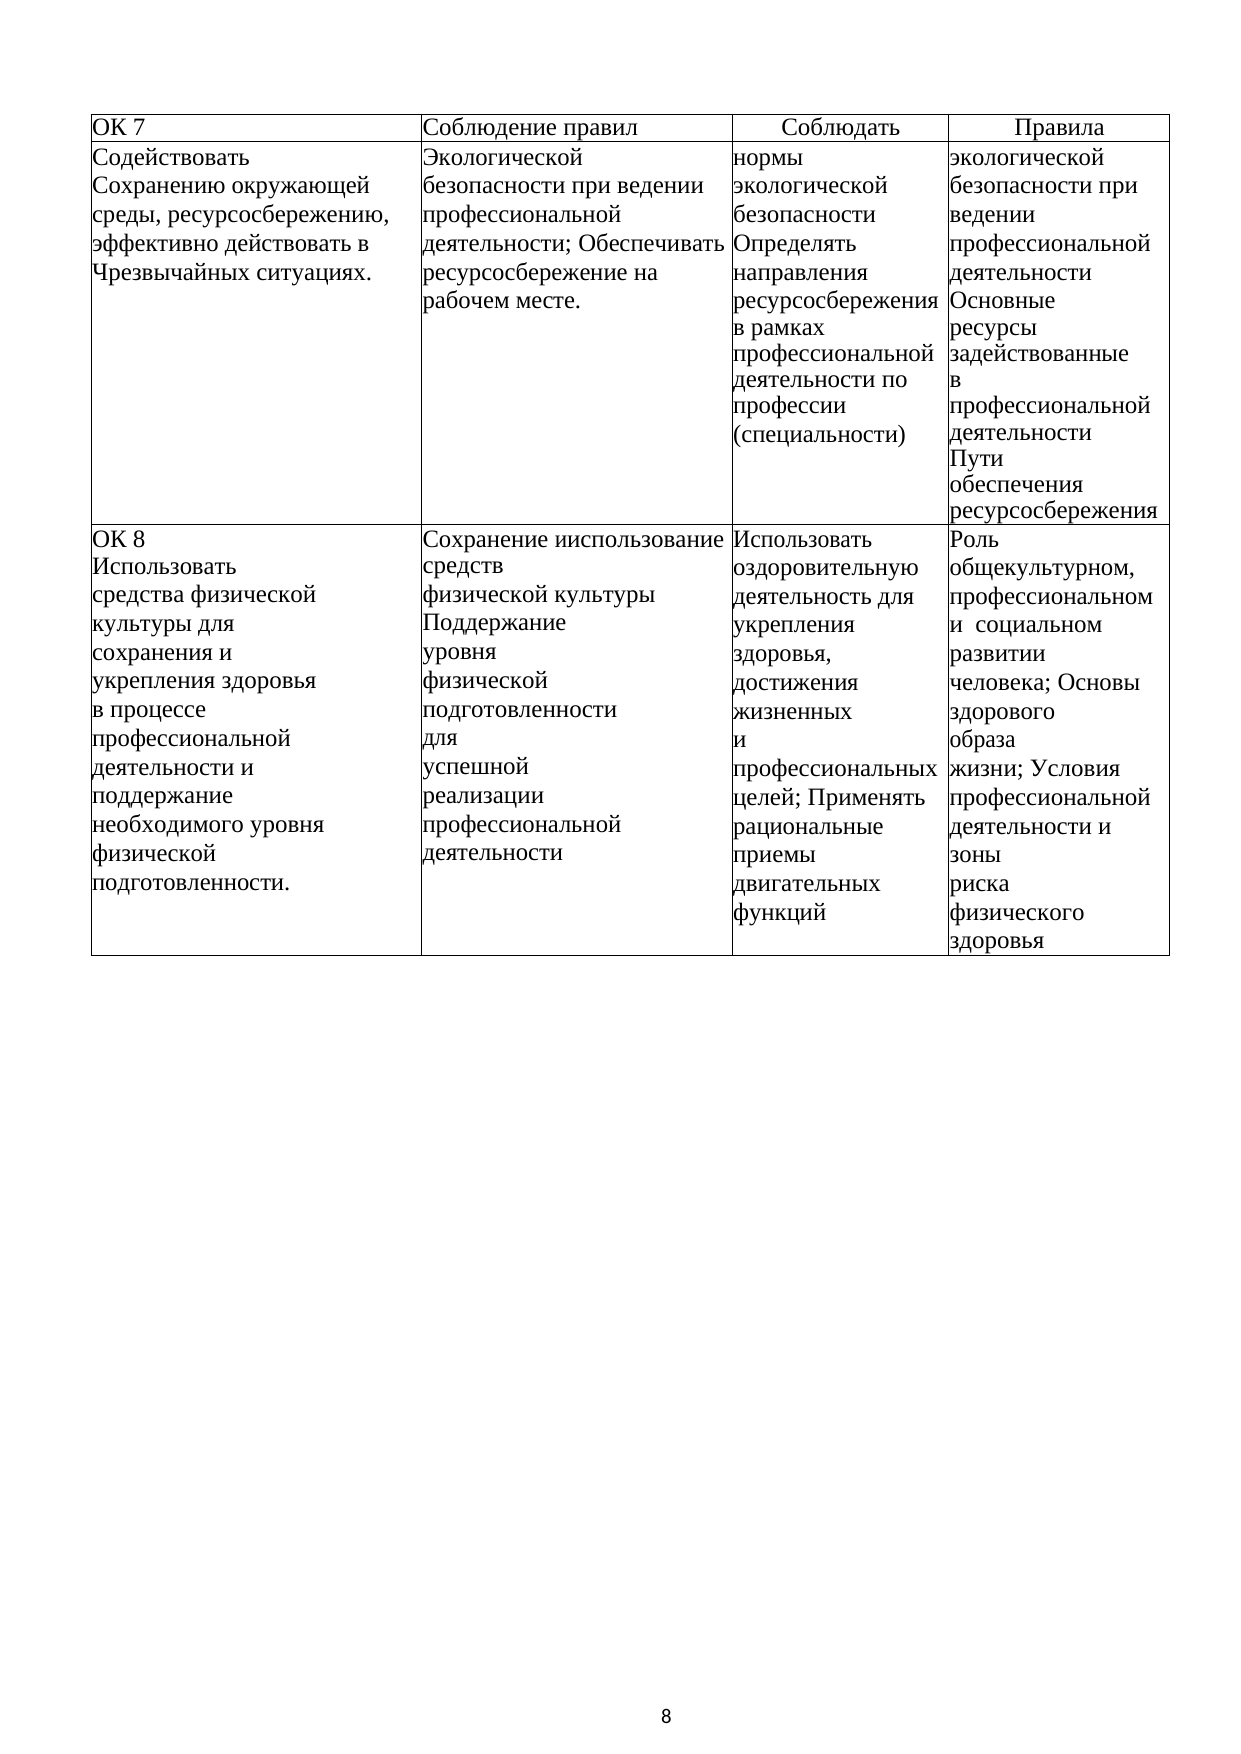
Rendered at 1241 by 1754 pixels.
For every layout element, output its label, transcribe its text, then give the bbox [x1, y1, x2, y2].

table_header Соблюдение правил [422, 115, 732, 141]
table_cell экологической безопасности при ведении профессиональной деятельности Основные ресурсы задействованные в профессиональной деятельности Пути обеспечения ресурсосбережения [949, 142, 1169, 524]
table_header Правила [949, 115, 1169, 141]
table_header Соблюдать [733, 115, 948, 141]
table_cell ОК 8 Использовать средства физической культуры для сохранения и укрепления здоровья в процессе профессиональной деятельности и поддержание необходимого уровня физической подготовленности. [92, 525, 421, 954]
table_cell Сохранение ииспользование средств физической культуры Поддержание уровня физической подготовленности для успешной реализации профессиональной деятельности [422, 525, 732, 954]
table_cell Роль общекультурном, профессиональном и социальном развитии человека; Основы здорового образа жизни; Условия профессиональной деятельности и зоны риска физического здоровья [949, 525, 1169, 954]
table_cell Использовать оздоровительную деятельность для укрепления здоровья, достижения жизненных и профессиональных целей; Применять рациональные приемы двигательных функций [733, 525, 948, 954]
table_cell Содействовать Сохранению окружающей среды, ресурсосбережению, эффективно действовать в Чрезвычайных ситуациях. [92, 142, 421, 524]
table_cell Экологической безопасности при ведении профессиональной деятельности; Обеспечивать ресурсосбережение на рабочем месте. [422, 142, 732, 524]
table_header ОК 7 [92, 115, 421, 141]
table_cell нормы экологической безопасности Определять направления ресурсосбережения в рамках профессиональной деятельности по профессии (специальности) [733, 142, 948, 524]
